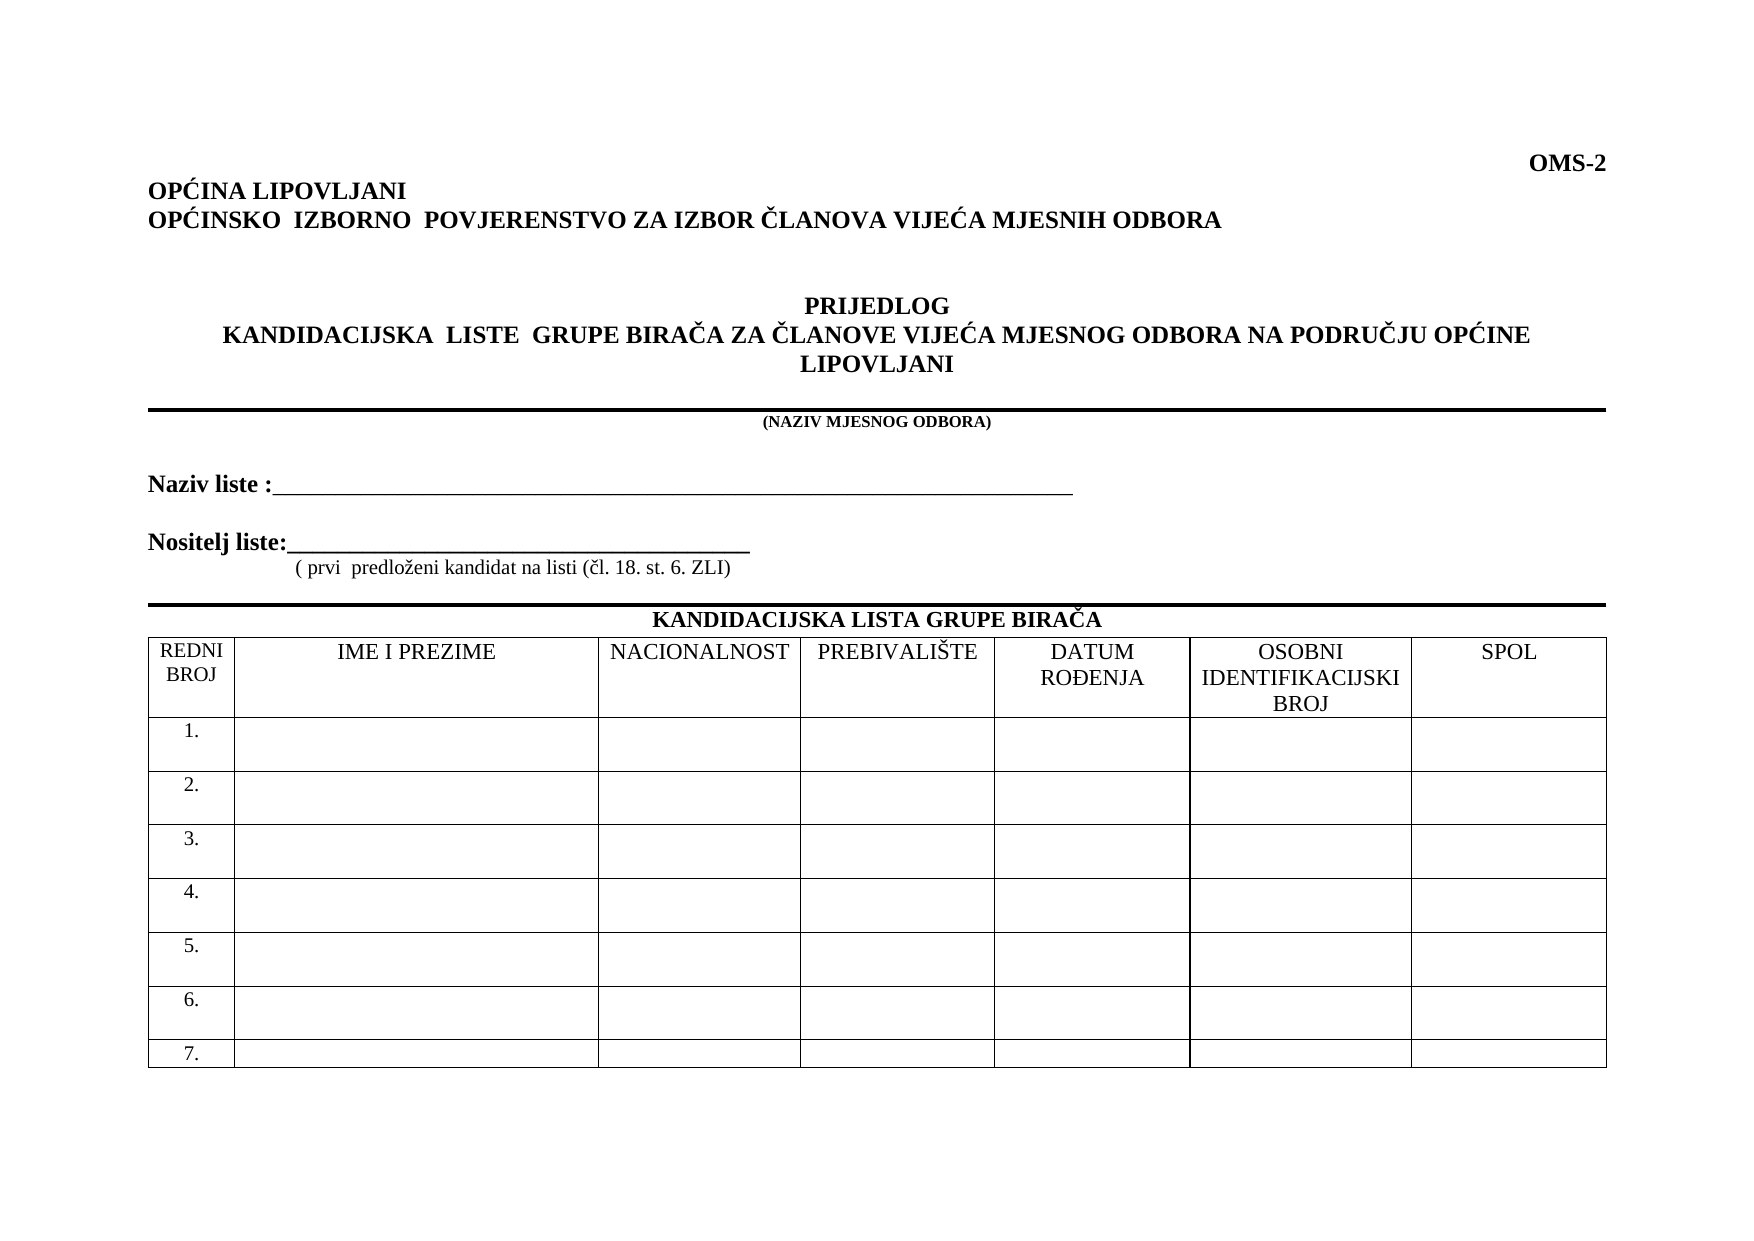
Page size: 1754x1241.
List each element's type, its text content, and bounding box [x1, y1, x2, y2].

table_cell [599, 718, 800, 771]
table_cell [995, 825, 1189, 878]
table_cell [1412, 825, 1606, 878]
table_cell [1412, 718, 1606, 771]
text PRIJEDLOG [148, 291, 1606, 320]
table_cell [1191, 825, 1411, 878]
table_cell [1191, 879, 1411, 932]
table_cell [1412, 1040, 1606, 1067]
table_cell [995, 987, 1189, 1039]
table_header PREBIVALIŠTE [801, 638, 994, 717]
table_cell 1. [149, 718, 234, 771]
table_header OSOBNI IDENTIFIKACIJSKI BROJ [1191, 638, 1411, 717]
table_cell 6. [149, 987, 234, 1039]
table_cell [235, 825, 598, 878]
text KANDIDACIJSKA LISTA GRUPE BIRAČA [148, 607, 1606, 633]
table_cell [235, 879, 598, 932]
table_cell [1191, 987, 1411, 1039]
table_cell 2. [149, 772, 234, 824]
table_cell [1412, 987, 1606, 1039]
text OMS-2 [148, 148, 1606, 176]
table_cell [801, 987, 994, 1039]
table_cell [995, 718, 1189, 771]
text Nositelj liste:_____________________________________ [148, 527, 1606, 555]
text (NAZIV MJESNOG ODBORA) [148, 412, 1606, 431]
table_cell [599, 1040, 800, 1067]
table_header IME I PREZIME [235, 638, 598, 717]
table_cell [801, 1040, 994, 1067]
table_cell [1412, 879, 1606, 932]
table_cell [599, 879, 800, 932]
table_cell [235, 933, 598, 986]
table_cell [801, 772, 994, 824]
text OPĆINSKO IZBORNO POVJERENSTVO ZA IZBOR ČLANOVA VIJEĆA MJESNIH ODBORA [148, 205, 1606, 234]
table_cell [801, 933, 994, 986]
table_cell [1191, 1040, 1411, 1067]
table_cell [995, 772, 1189, 824]
table_header NACIONALNOST [599, 638, 800, 717]
table_cell 7. [149, 1040, 234, 1067]
table_header DATUM ROĐENJA [995, 638, 1189, 717]
table_cell [995, 1040, 1189, 1067]
table_cell [801, 718, 994, 771]
table_cell [599, 987, 800, 1039]
table_cell [235, 772, 598, 824]
table_cell [599, 772, 800, 824]
table_cell [995, 933, 1189, 986]
table_cell [1191, 718, 1411, 771]
table_cell 3. [149, 825, 234, 878]
table_cell [801, 825, 994, 878]
table_cell [1412, 772, 1606, 824]
text KANDIDACIJSKA LISTE GRUPE BIRAČA ZA ČLANOVE VIJEĆA MJESNOG ODBORA NA PODRUČJU OPĆINE LIPOVLJANI [148, 320, 1606, 378]
text Naziv liste :________________________________________________________________ [148, 469, 1606, 498]
table_cell [1191, 772, 1411, 824]
table_cell [1191, 933, 1411, 986]
table_cell [801, 879, 994, 932]
table_cell [235, 987, 598, 1039]
table_cell [235, 1040, 598, 1067]
table_cell 4. [149, 879, 234, 932]
table_cell [1412, 933, 1606, 986]
table_header REDNI BROJ [149, 638, 234, 717]
table_cell 5. [149, 933, 234, 986]
table_cell [995, 879, 1189, 932]
table_cell [599, 825, 800, 878]
table_header SPOL [1412, 638, 1606, 717]
text OPĆINA LIPOVLJANI [148, 176, 1606, 205]
text ( prvi predloženi kandidat na listi (čl. 18. st. 6. ZLI) [148, 555, 1606, 579]
table_cell [235, 718, 598, 771]
table_cell [599, 933, 800, 986]
